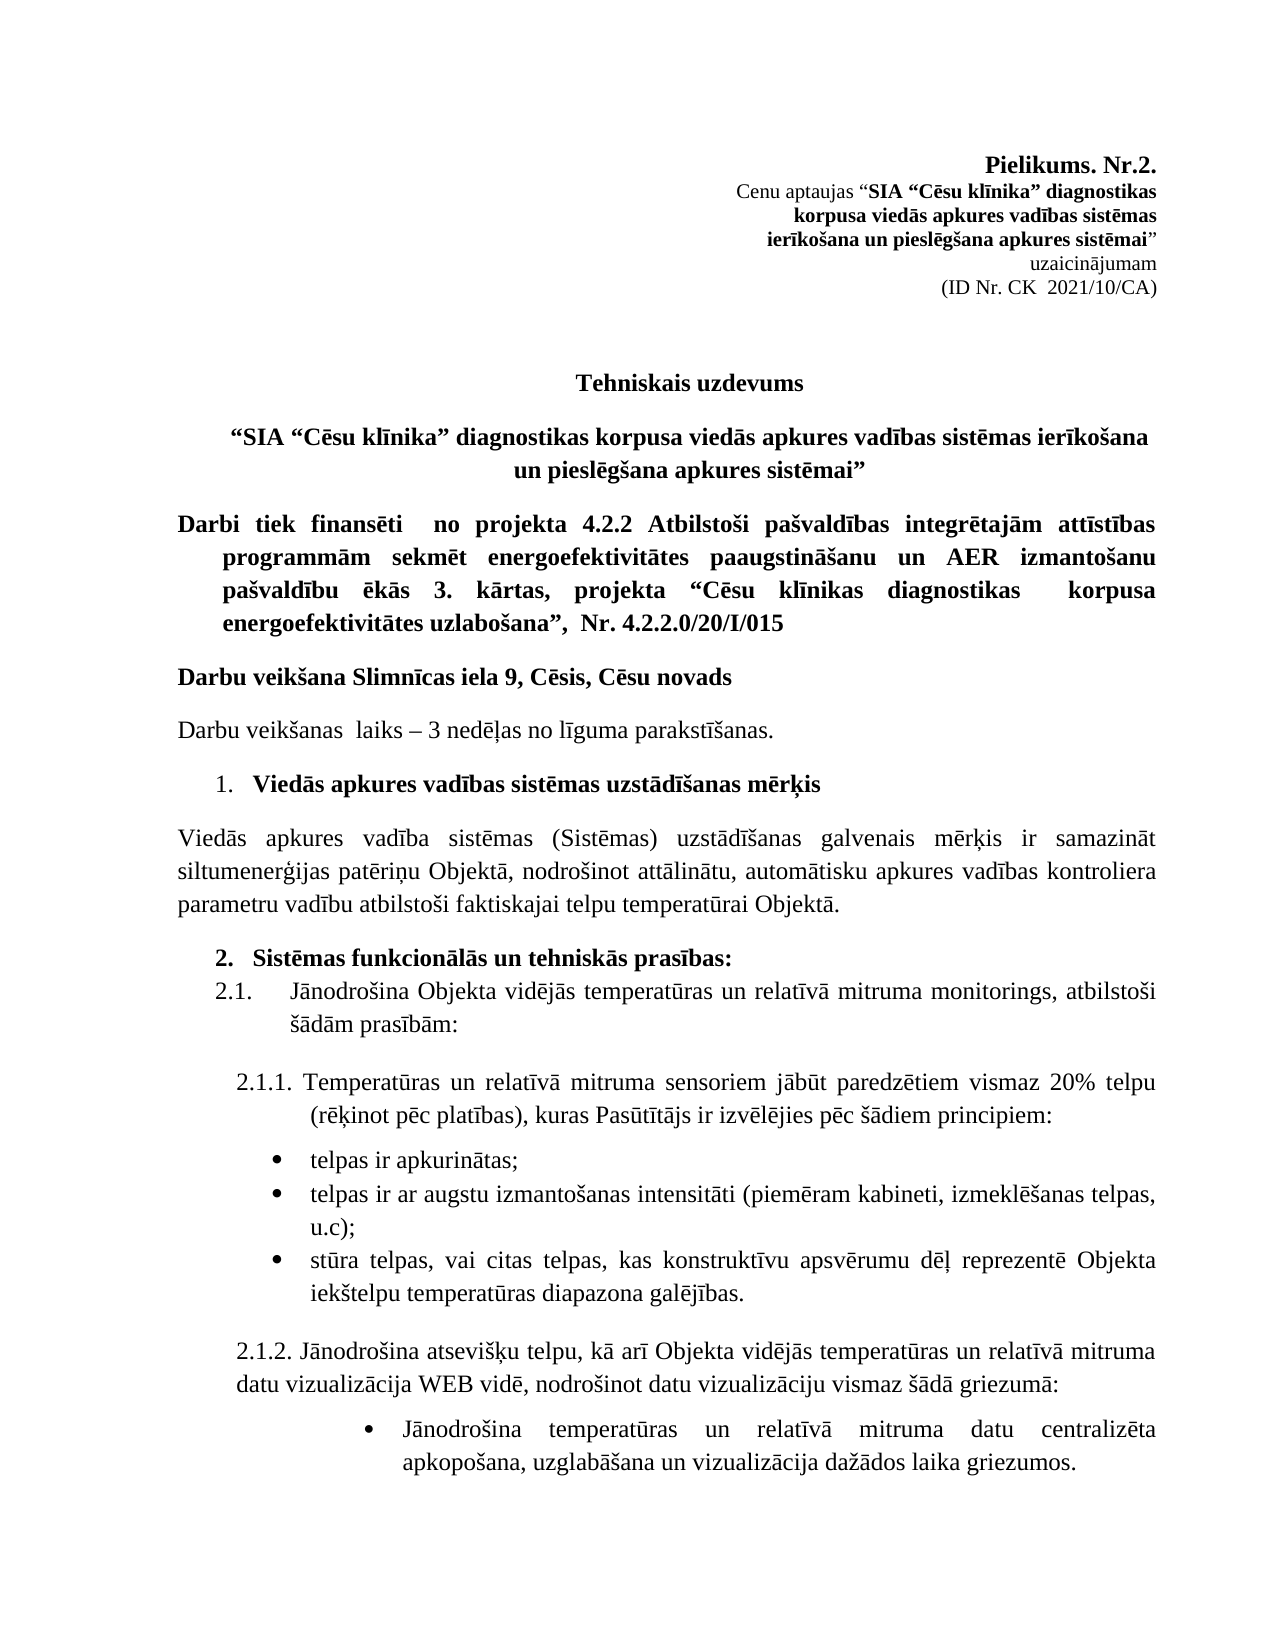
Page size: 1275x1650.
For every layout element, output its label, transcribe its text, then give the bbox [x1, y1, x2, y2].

list telpas ir apkurinātas; [273, 1146, 1157, 1174]
subtitle Viedās apkures vadības sistēmas uzstādīšanas mērķis [215, 769, 1157, 798]
subtitle 2.1.2. Jānodrošina atsevišķu telpu, kā arī Objekta vidējās temperatūras un relatīvā mitruma datu vizualizācija WEB vidē, nodrošinot datu vizualizāciju vismaz šādā griezumā: [236, 1336, 1157, 1397]
list Jānodrošina Objekta vidējās temperatūras un relatīvā mitruma monitorings, atbilstoši šādām prasībām: [215, 976, 1157, 1038]
text (ID Nr. CK 2021/10/CA) [177, 275, 1157, 299]
text Viedās apkures vadība sistēmas (Sistēmas) uzstādīšanas galvenais mērķis ir samazināt siltumenerģijas patēriņu Objektā, nodrošinot attālinātu, automātisku apkures vadības kontroliera parametru vadību atbilstoši faktiskajai telpu temperatūrai Objektā. [177, 823, 1157, 918]
subtitle 2.1.1. Temperatūras un relatīvā mitruma sensoriem jābūt paredzētiem vismaz 20% telpu (rēķinot pēc platības), kuras Pasūtītājs ir izvēlējies pēc šādiem principiem: [236, 1067, 1157, 1129]
subtitle Darbi tiek finansēti no projekta 4.2.2 Atbilstoši pašvaldības integrētajām attīstības programmām sekmēt energoefektivitātes paaugstināšanu un AER izmantošanu pašvaldību ēkās 3. kārtas, projekta “Cēsu klīnikas diagnostikas korpusa energoefektivitātes uzlabošana”, Nr. 4.2.2.0/20/I/015 [177, 509, 1157, 636]
subtitle Tehniskais uzdevums [222, 368, 1157, 397]
text Pielikums. Nr.2. [177, 150, 1157, 179]
text Cenu aptaujas “SIA “Cēsu klīnika” diagnostikas korpusa viedās apkures vadības sistēmas ierīkošana un pieslēgšana apkures sistēmai” uzaicinājumam [664, 179, 1157, 275]
subtitle Darbu veikšana Slimnīcas iela 9, Cēsis, Cēsu novads [177, 662, 1157, 690]
list stūra telpas, vai citas telpas, kas konstruktīvu apsvērumu dēļ reprezentē Objekta iekštelpu temperatūras diapazona galējības. [273, 1245, 1157, 1306]
subtitle “SIA “Cēsu klīnika” diagnostikas korpusa viedās apkures vadības sistēmas ierīkošana un pieslēgšana apkures sistēmai” [222, 422, 1157, 483]
list telpas ir ar augstu izmantošanas intensitāti (piemēram kabineti, izmeklēšanas telpas, u.c); [273, 1179, 1157, 1240]
text Darbu veikšanas laiks – 3 nedēļas no līguma parakstīšanas. [177, 715, 1157, 744]
list Jānodrošina temperatūras un relatīvā mitruma datu centralizēta apkopošana, uzglabāšana un vizualizācija dažādos laika griezumos. [365, 1414, 1157, 1476]
list Sistēmas funkcionālās un tehniskās prasības: [215, 943, 1157, 972]
